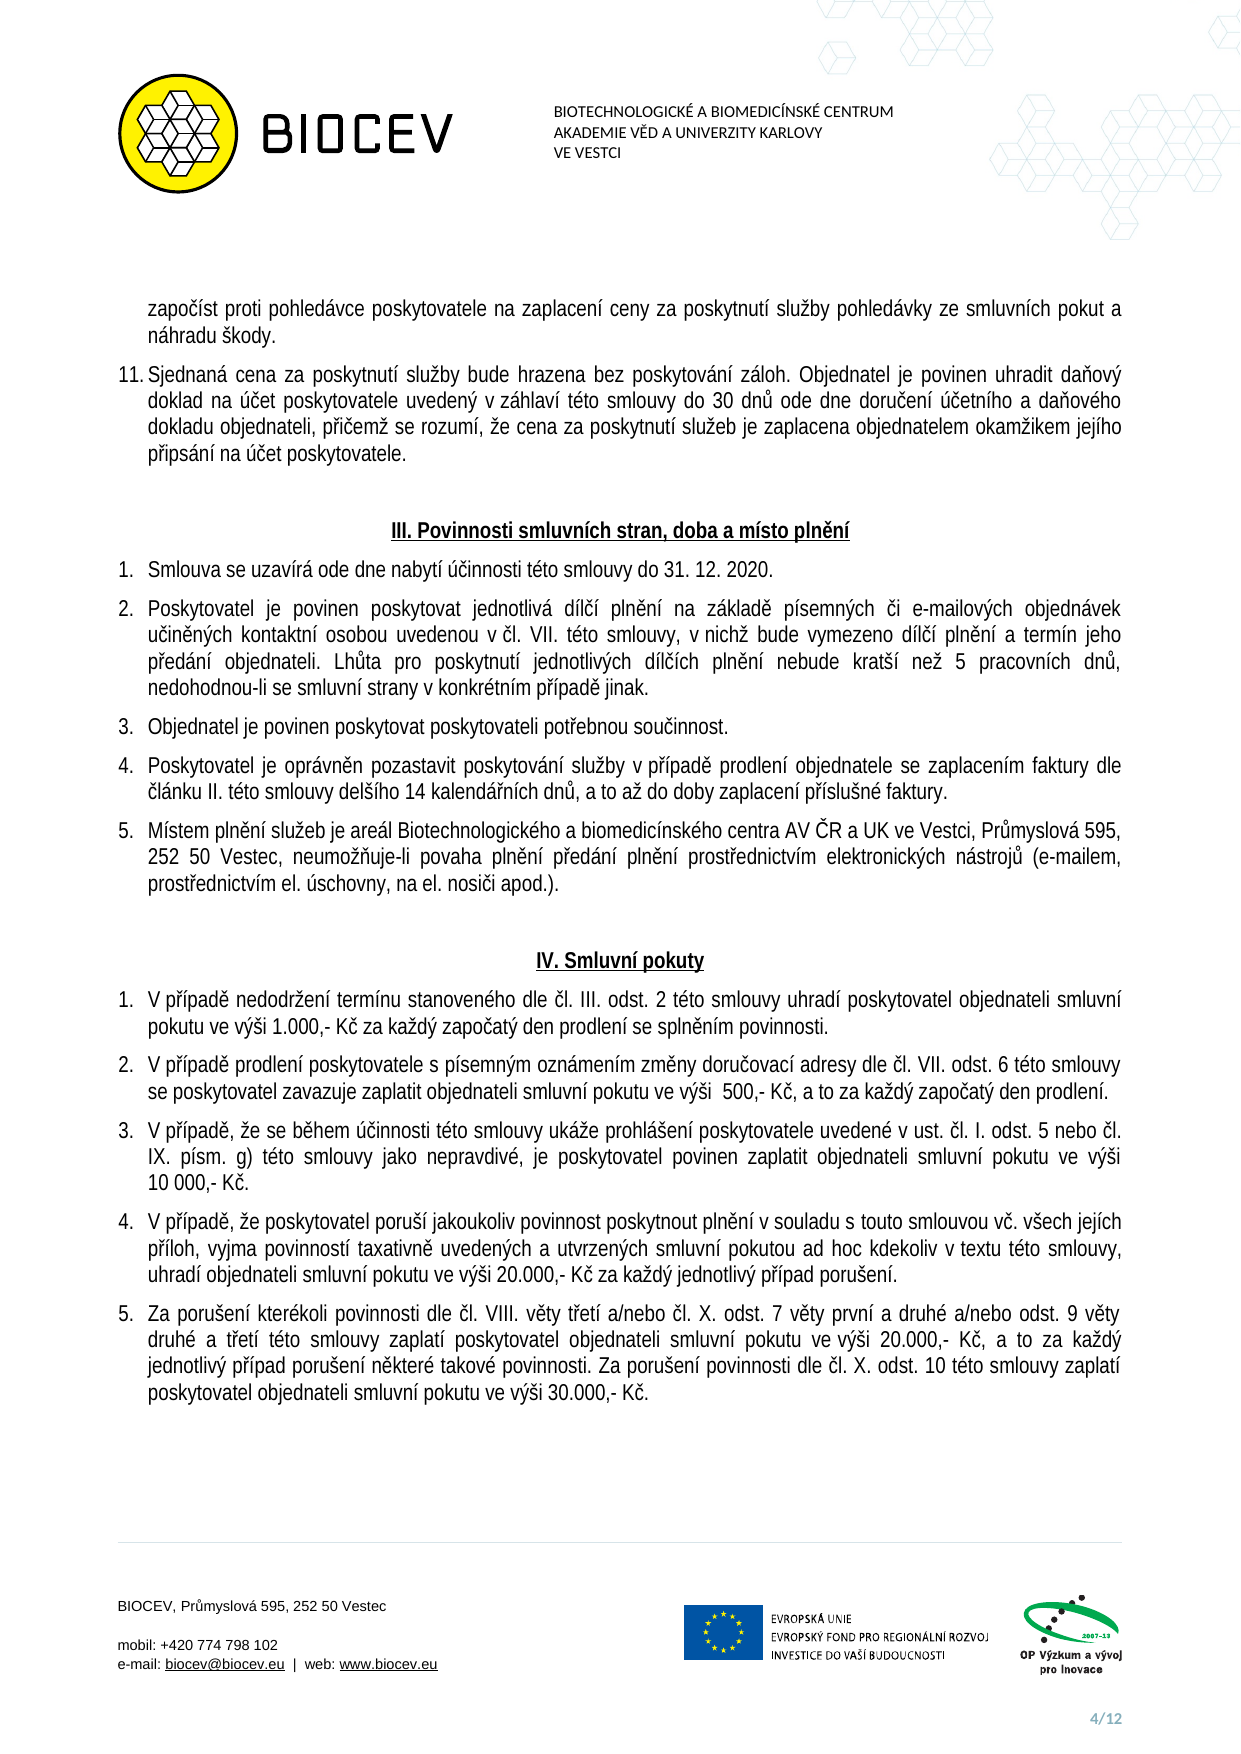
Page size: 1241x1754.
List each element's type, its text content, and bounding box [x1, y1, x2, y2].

list V případě nedodržení termínu stanoveného dle čl. III. odst. 2 této smlouvy uhradí poskytovatel objednateli smluvní pokutu ve výši 1.000,- Kč za každý započatý den prodlení se splněním povinnosti. [118, 986, 1122, 1039]
list Za porušení kterékoli povinnosti dle čl. VIII. věty třetí a/nebo čl. X. odst. 7 věty první a druhé a/nebo odst. 9 věty druhé a třetí této smlouvy zaplatí poskytovatel objednateli smluvní pokutu ve výši 20.000,- Kč, a to za každý jednotlivý případ porušení některé takové povinnosti. Za porušení povinnosti dle čl. X. odst. 10 této smlouvy zaplatí poskytovatel objednateli smluvní pokutu ve výši 30.000,- Kč. [118, 1300, 1122, 1405]
list V případě, že poskytovatel poruší jakoukoliv povinnost poskytnout plnění v souladu s touto smlouvou vč. všech jejích příloh, vyjma povinností taxativně uvedených a utvrzených smluvní pokutou ad hoc kdekoliv v textu této smlouvy, uhradí objednateli smluvní pokutu ve výši 20.000,- Kč za každý jednotlivý případ porušení. [118, 1208, 1122, 1287]
text III. Povinnosti smluvních stran, doba a místo plnění [118, 517, 1122, 544]
list Objednatel je povinen poskytovat poskytovateli potřebnou součinnost. [118, 713, 1122, 739]
list Místem plnění služeb je areál Biotechnologického a biomedicínského centra AV ČR a UK ve Vestci, Průmyslová 595, 252 50 Vestec, neumožňuje-li povaha plnění předání plnění prostřednictvím elektronických nástrojů (e-mailem, prostřednictvím el. úschovny, na el. nosiči apod.). [118, 817, 1122, 896]
list V případě prodlení poskytovatele s písemným oznámením změny doručovací adresy dle čl. VII. odst. 6 této smlouvy se poskytovatel zavazuje zaplatit objednateli smluvní pokutu ve výši 500,- Kč, a to za každý započatý den prodlení. [118, 1051, 1122, 1104]
text IV. Smluvní pokuty [118, 947, 1122, 974]
list Smlouva se uzavírá ode dne nabytí účinnosti této smlouvy do 31. 12. 2020. [118, 556, 1122, 582]
list Poskytovatel je povinen poskytovat jednotlivá dílčí plnění na základě písemných či e-mailových objednávek učiněných kontaktní osobou uvedenou v čl. VII. této smlouvy, v nichž bude vymezeno dílčí plnění a termín jeho předání objednateli. Lhůta pro poskytnutí jednotlivých dílčích plnění nebude kratší než 5 pracovních dnů, nedohodnou-li se smluvní strany v konkrétním případě jinak. [118, 595, 1122, 700]
list Poskytovatel je oprávněn pozastavit poskytování služby v případě prodlení objednatele se zaplacením faktury dle článku II. této smlouvy delšího 14 kalendářních dnů, a to až do doby zaplacení příslušné faktury. [118, 752, 1122, 804]
list V případě, že se během účinnosti této smlouvy ukáže prohlášení poskytovatele uvedené v ust. čl. I. odst. 5 nebo čl. IX. písm. g) této smlouvy jako nepravdivé, je poskytovatel povinen zaplatit objednateli smluvní pokutu ve výši 10 000,- Kč. [118, 1117, 1122, 1196]
list Sjednaná cena za poskytnutí služby bude hrazena bez poskytování záloh. Objednatel je povinen uhradit daňový doklad na účet poskytovatele uvedený v záhlaví této smlouvy do 30 dnů ode dne doručení účetního a daňového dokladu objednateli, přičemž se rozumí, že cena za poskytnutí služeb je zaplacena objednatelem okamžikem jejího připsání na účet poskytovatele. [118, 361, 1122, 466]
picture [816, 0, 1241, 240]
